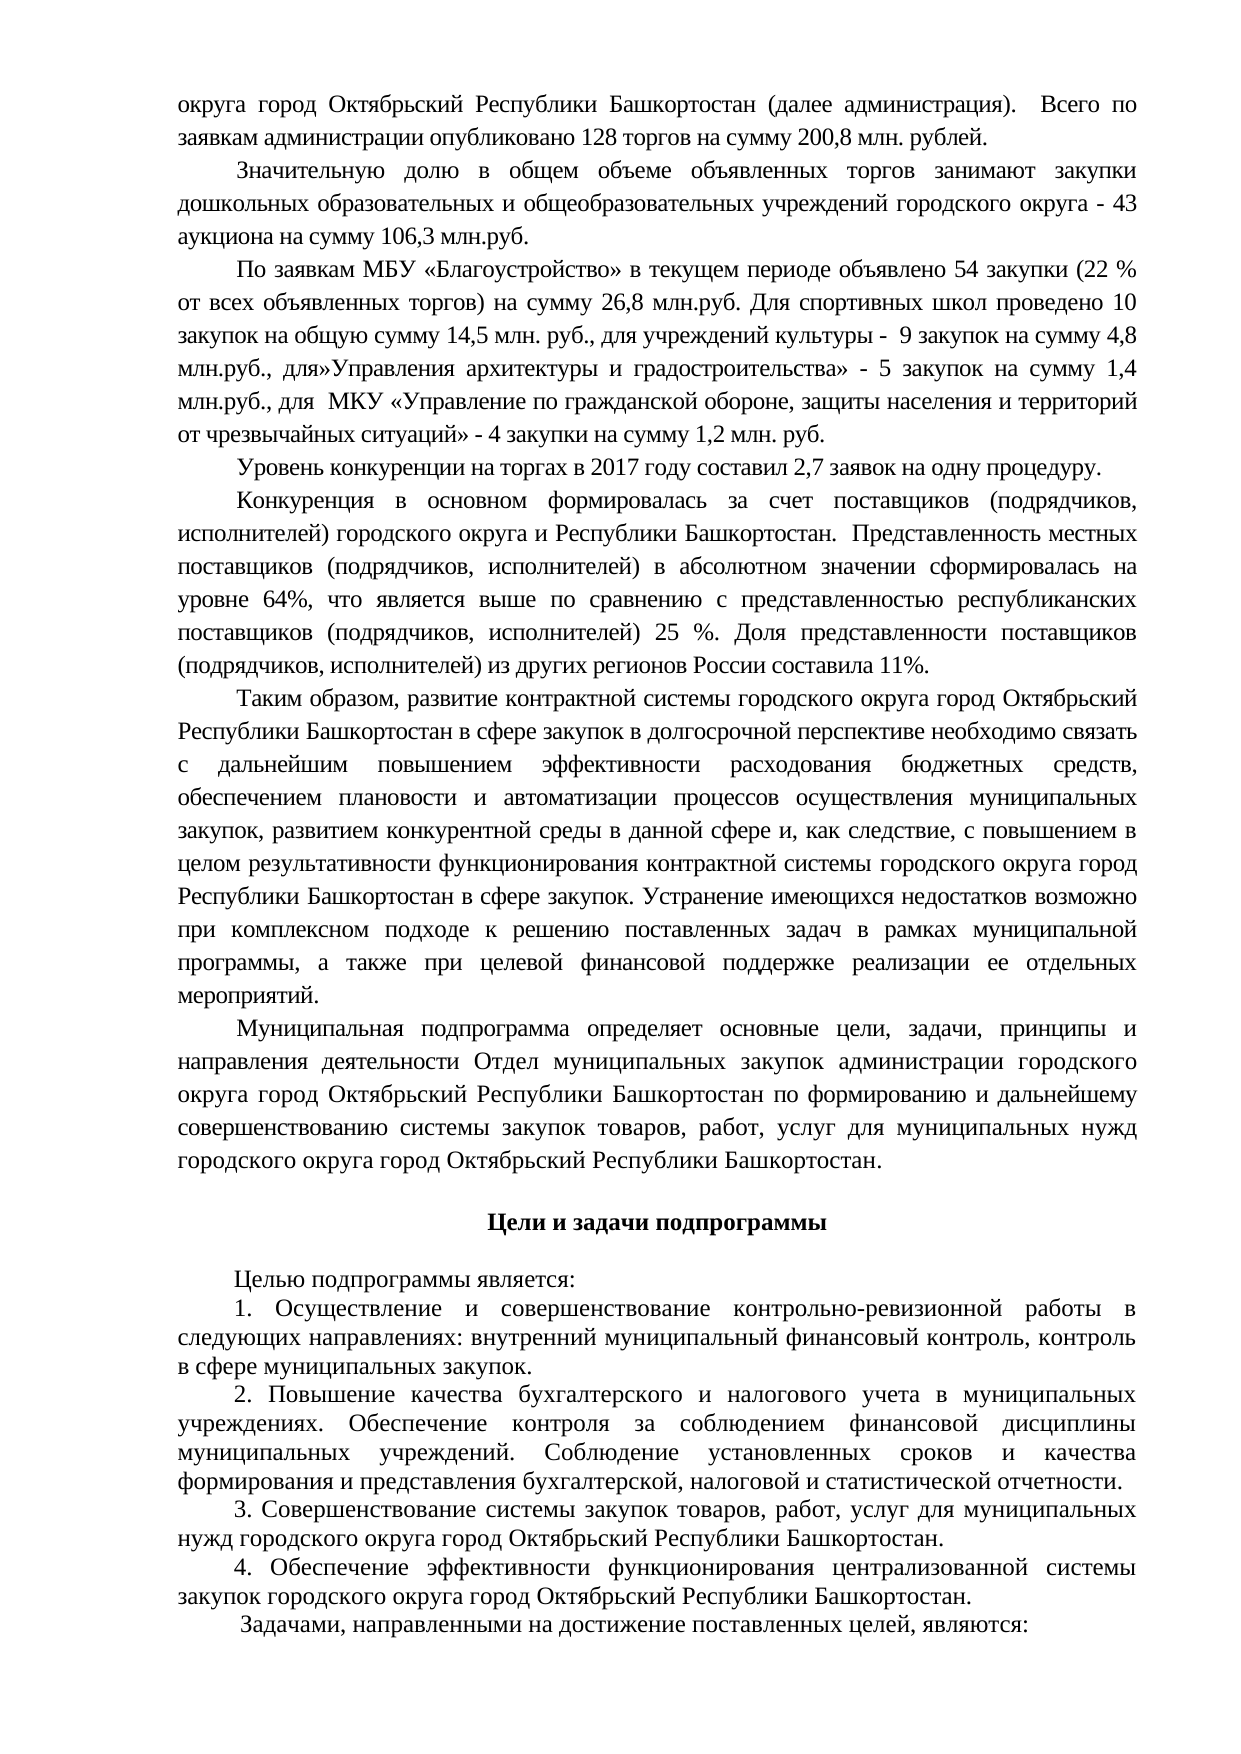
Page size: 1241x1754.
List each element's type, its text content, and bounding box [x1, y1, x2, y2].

text Муниципальная подпрограмма определяет основные цели, задачи, принципы и направления деятельности Отдел муниципальных закупок администрации городского округа город Октябрьский Республики Башкортостан по формированию и дальнейшему совершенствованию системы закупок товаров, работ, услуг для муниципальных нужд городского округа город Октябрьский Республики Башкортостан. [177, 1013, 1138, 1174]
text Конкуренция в основном формировалась за счет поставщиков (подрядчиков, исполнителей) городского округа и Республики Башкортостан. Представленность местных поставщиков (подрядчиков, исполнителей) в абсолютном значении сформировалась на уровне 64%, что является выше по сравнению с представленностью республиканских поставщиков (подрядчиков, исполнителей) 25 %. Доля представленности поставщиков (подрядчиков, исполнителей) из других регионов России составила 11%. [177, 485, 1138, 679]
text 2. Повышение качества бухгалтерского и налогового учета в муниципальных учреждениях. Обеспечение контроля за соблюдением финансовой дисциплины муниципальных учреждений. Соблюдение установленных сроков и качества формирования и представления бухгалтерской, налоговой и статистической отчетности. [177, 1379, 1137, 1494]
text 1. Осуществление и совершенствование контрольно-ревизионной работы в следующих направлениях: внутренний муниципальный финансовый контроль, контроль в сфере муниципальных закупок. [177, 1293, 1137, 1379]
text Целью подпрограммы является: [177, 1264, 1137, 1293]
text Значительную долю в общем объеме объявленных торгов занимают закупки дошкольных образовательных и общеобразовательных учреждений городского округа - 43 аукциона на сумму 106,3 млн.руб. [177, 155, 1138, 249]
text По заявкам МБУ «Благоустройство» в текущем периоде объявлено 54 закупки (22 % от всех объявленных торгов) на сумму 26,8 млн.руб. Для спортивных школ проведено 10 закупок на общую сумму 14,5 млн. руб., для учреждений культуры - 9 закупок на сумму 4,8 млн.руб., для»Управления архитектуры и градостроительства» - 5 закупок на сумму 1,4 млн.руб., для МКУ «Управление по гражданской обороне, защиты населения и территорий от чрезвычайных ситуаций» - 4 закупки на сумму 1,2 млн. руб. [177, 254, 1138, 448]
text Уровень конкуренции на торгах в 2017 году составил 2,7 заявок на одну процедуру. [177, 452, 1138, 481]
text Задачами, направленными на достижение поставленных целей, являются: [177, 1609, 1137, 1638]
text Цели и задачи подпрограммы [177, 1207, 1137, 1236]
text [177, 89, 1138, 150]
text Таким образом, развитие контрактной системы городского округа город Октябрьский Республики Башкортостан в сфере закупок в долгосрочной перспективе необходимо связать с дальнейшим повышением эффективности расходования бюджетных средств, обеспечением плановости и автоматизации процессов осуществления муниципальных закупок, развитием конкурентной среды в данной сфере и, как следствие, с повышением в целом результативности функционирования контрактной системы городского округа город Республики Башкортостан в сфере закупок. Устранение имеющихся недостатков возможно при комплексном подходе к решению поставленных задач в рамках муниципальной программы, а также при целевой финансовой поддержке реализации ее отдельных мероприятий. [177, 683, 1138, 1009]
text 3. Совершенствование системы закупок товаров, работ, услуг для муниципальных нужд городского округа город Октябрьский Республики Башкортостан. [177, 1494, 1137, 1552]
text 4. Обеспечение эффективности функционирования централизованной системы закупок городского округа город Октябрьский Республики Башкортостан. [177, 1552, 1137, 1609]
